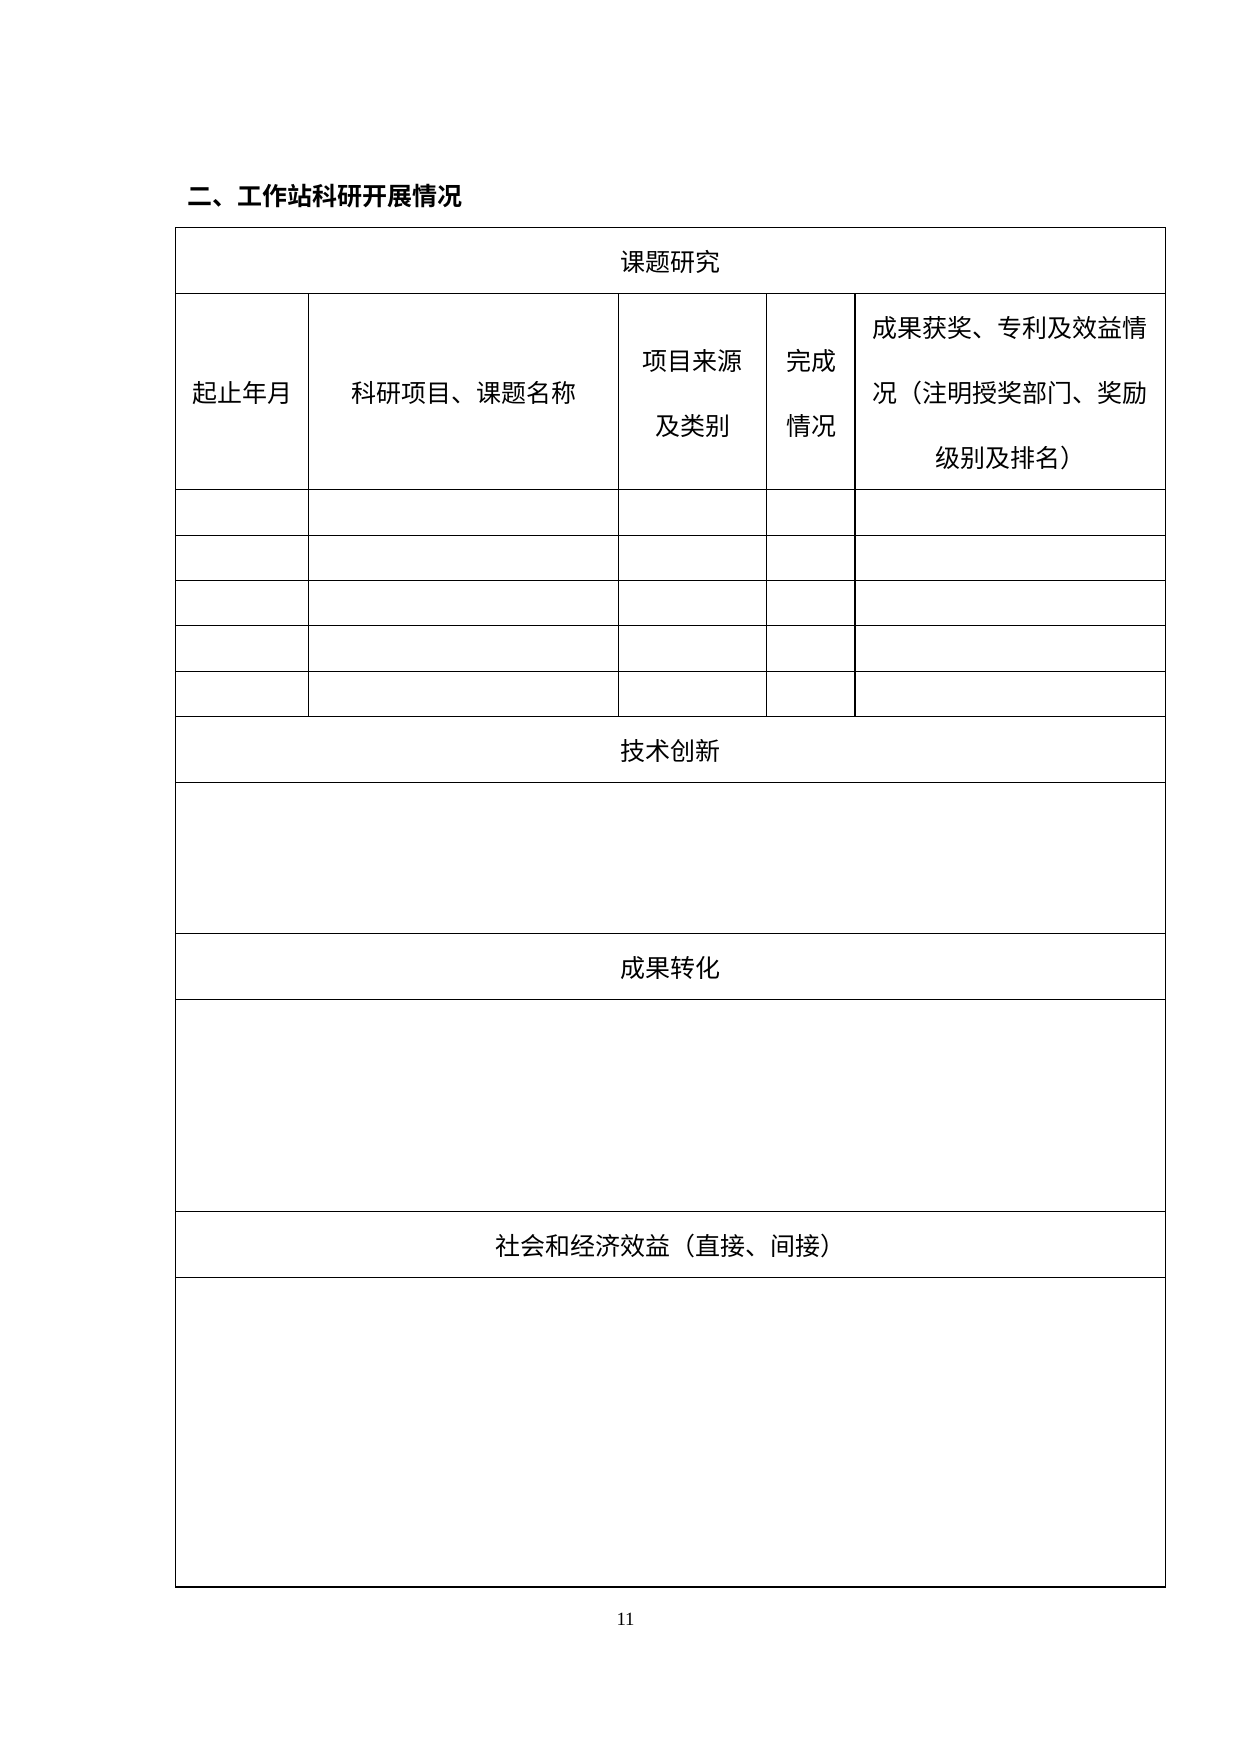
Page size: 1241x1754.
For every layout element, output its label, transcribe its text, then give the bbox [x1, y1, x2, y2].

table_cell [176, 672, 308, 716]
table_cell [309, 626, 618, 671]
table_cell [767, 581, 854, 625]
table_cell [767, 490, 854, 534]
table_cell [176, 536, 308, 580]
table_cell [619, 581, 766, 625]
table_cell 技术创新 [176, 717, 1165, 782]
table_header 课题研究 [176, 228, 1165, 293]
table_cell 完成情况 [767, 294, 854, 489]
table_cell [619, 490, 766, 534]
table_cell [619, 536, 766, 580]
table_cell [767, 626, 854, 671]
table_cell [856, 490, 1165, 534]
table_cell [767, 536, 854, 580]
table_cell [309, 490, 618, 534]
table_cell [176, 783, 1165, 933]
table_cell [619, 672, 766, 716]
table_cell 起止年月 [176, 294, 308, 489]
table_cell [856, 536, 1165, 580]
table_cell [176, 490, 308, 534]
table_cell 科研项目、课题名称 [309, 294, 618, 489]
table_cell [176, 581, 308, 625]
table_cell [309, 536, 618, 580]
table_cell 成果转化 [176, 934, 1165, 999]
table_cell [856, 626, 1165, 671]
table_cell [176, 1000, 1165, 1211]
table_cell [856, 672, 1165, 716]
table_cell [619, 626, 766, 671]
table_cell [176, 1278, 1165, 1586]
table_cell [856, 581, 1165, 625]
text 二、工作站科研开展情况 [187, 162, 1063, 227]
table_cell 成果获奖、专利及效益情况（注明授奖部门、奖励级别及排名） [856, 294, 1165, 489]
table_cell 社会和经济效益（直接、间接） [176, 1212, 1165, 1277]
table_cell [309, 672, 618, 716]
table_cell [767, 672, 854, 716]
table_cell 项目来源 及类别 [619, 294, 766, 489]
table_cell [176, 626, 308, 671]
table_cell [309, 581, 618, 625]
